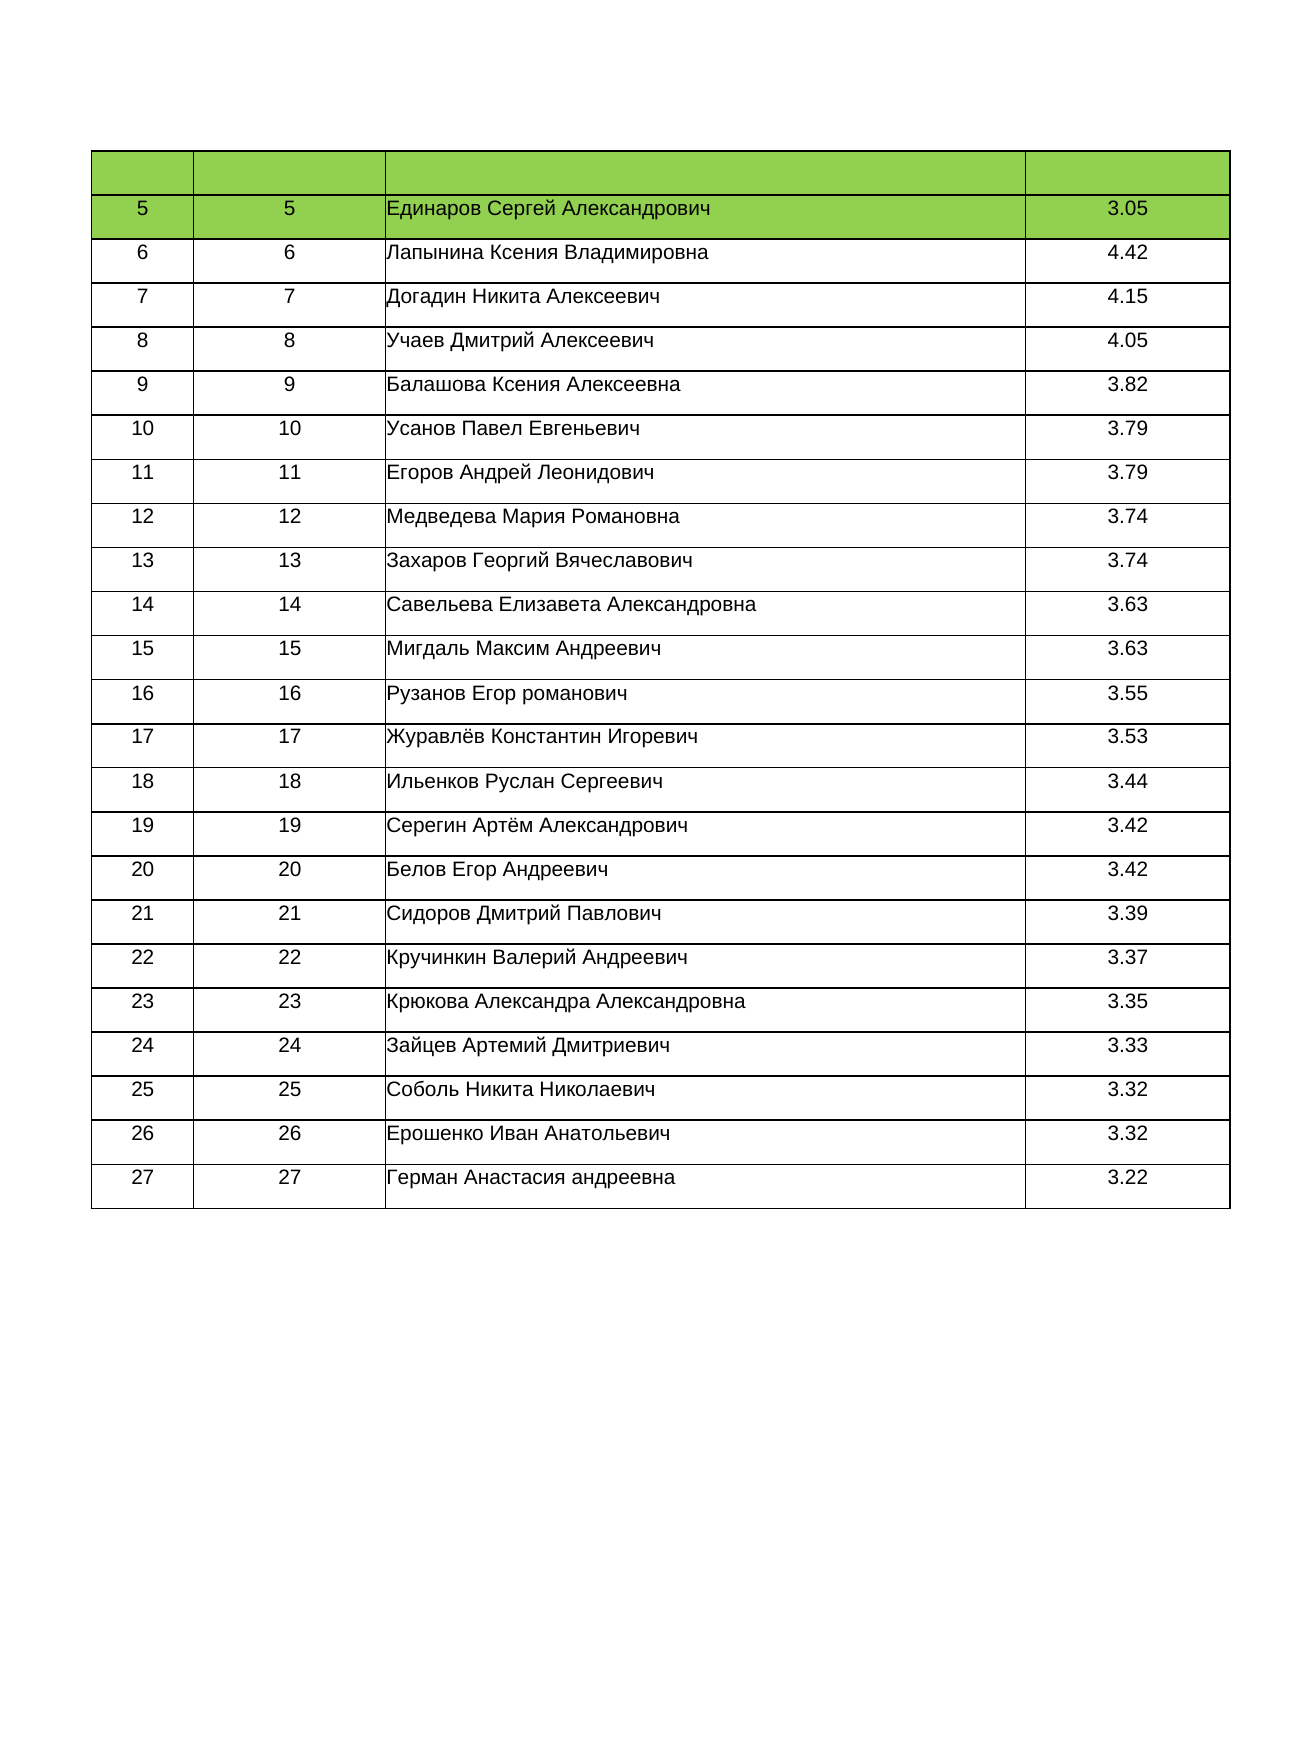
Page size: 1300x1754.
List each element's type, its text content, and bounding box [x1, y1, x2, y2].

table_cell Герман Анастасия андреевна [386, 1165, 1025, 1207]
table_cell 3.44 [1026, 768, 1229, 811]
table_cell 18 [92, 768, 193, 811]
table_cell Белов Егор Андреевич [386, 857, 1025, 899]
table_cell 3.32 [1026, 1121, 1229, 1163]
table_cell 27 [194, 1165, 385, 1207]
table_cell 9 [92, 372, 193, 414]
table_cell 3.05 [1026, 196, 1229, 238]
table_cell Журавлёв Константин Игоревич [386, 725, 1025, 767]
table_cell 21 [92, 901, 193, 943]
table_cell 19 [92, 813, 193, 855]
table_cell 3.82 [1026, 372, 1229, 414]
table_cell 3.22 [1026, 1165, 1229, 1207]
table_cell 3.42 [1026, 857, 1229, 899]
table_cell 4.42 [1026, 240, 1229, 282]
table_cell 22 [194, 945, 385, 987]
table_cell 3.42 [1026, 813, 1229, 855]
table_cell 25 [92, 1077, 193, 1119]
table_cell 15 [194, 636, 385, 679]
table_cell 7 [92, 284, 193, 326]
table_cell Догадин Никита Алексеевич [386, 284, 1025, 326]
table_cell 4.05 [1026, 328, 1229, 370]
table_cell 3.32 [1026, 1077, 1229, 1119]
table_cell Кручинкин Валерий Андреевич [386, 945, 1025, 987]
table_cell 23 [92, 989, 193, 1031]
table_cell 10 [92, 416, 193, 458]
table_cell 24 [194, 1033, 385, 1075]
table_cell 5 [194, 196, 385, 238]
table_cell 20 [92, 857, 193, 899]
table_cell 26 [92, 1121, 193, 1163]
table_cell 3.63 [1026, 592, 1229, 635]
table_cell 13 [92, 548, 193, 591]
table_cell 12 [92, 504, 193, 547]
table_cell Ерошенко Иван Анатольевич [386, 1121, 1025, 1163]
table_cell 4 [92, 152, 193, 194]
table_cell 6 [194, 240, 385, 282]
table_cell 21 [194, 901, 385, 943]
table_cell 8 [92, 328, 193, 370]
table_cell 22 [92, 945, 193, 987]
table_cell Сидоров Дмитрий Павлович [386, 901, 1025, 943]
table_cell 25 [194, 1077, 385, 1119]
table_cell 10 [194, 416, 385, 458]
table_cell 4 [194, 152, 385, 194]
table_cell Единаров Сергей Александрович [386, 196, 1025, 238]
table_cell Соболь Никита Николаевич [386, 1077, 1025, 1119]
table_cell 20 [194, 857, 385, 899]
table_cell Савельева Елизавета Александровна [386, 592, 1025, 635]
table_cell Ильенков Руслан Сергеевич [386, 768, 1025, 811]
table_cell 7 [194, 284, 385, 326]
table_cell 12 [194, 504, 385, 547]
table_cell 16 [194, 680, 385, 723]
table_cell 9 [194, 372, 385, 414]
table_cell 15 [92, 636, 193, 679]
table_cell Усанов Павел Евгеньевич [386, 416, 1025, 458]
table_cell 8 [194, 328, 385, 370]
table_cell 17 [92, 725, 193, 767]
table_cell Крюкова Александра Александровна [386, 989, 1025, 1031]
table_cell Егоров Андрей Леонидович [386, 460, 1025, 502]
table_cell 5 [92, 196, 193, 238]
table_cell 24 [92, 1033, 193, 1075]
table_cell 11 [92, 460, 193, 502]
table_cell Серегин Артём Александрович [386, 813, 1025, 855]
table_cell 3.32 [1026, 152, 1229, 194]
table_cell 3.35 [1026, 989, 1229, 1031]
table_cell 3.74 [1026, 504, 1229, 547]
table_cell 3.53 [1026, 725, 1229, 767]
table_cell 18 [194, 768, 385, 811]
table_cell 6 [92, 240, 193, 282]
table_cell Медведева Мария Романовна [386, 504, 1025, 547]
table_cell 3.33 [1026, 1033, 1229, 1075]
table_cell 3.37 [1026, 945, 1229, 987]
table_cell 17 [194, 725, 385, 767]
table_cell Учаев Дмитрий Алексеевич [386, 328, 1025, 370]
table_cell Зайцев Артемий Дмитриевич [386, 1033, 1025, 1075]
table_cell Захаров Георгий Вячеславович [386, 548, 1025, 591]
table_cell 3.74 [1026, 548, 1229, 591]
table_cell 4.15 [1026, 284, 1229, 326]
table_cell 13 [194, 548, 385, 591]
table_cell 14 [92, 592, 193, 635]
table_cell 3.39 [1026, 901, 1229, 943]
table_cell 27 [92, 1165, 193, 1207]
table_cell 3.79 [1026, 460, 1229, 502]
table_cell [386, 152, 1025, 194]
table_cell 11 [194, 460, 385, 502]
table_cell 19 [194, 813, 385, 855]
table_cell 14 [194, 592, 385, 635]
table_cell 3.79 [1026, 416, 1229, 458]
table_cell Мигдаль Максим Андреевич [386, 636, 1025, 679]
table_cell 16 [92, 680, 193, 723]
table_cell 26 [194, 1121, 385, 1163]
table_cell 3.63 [1026, 636, 1229, 679]
table_cell 3.55 [1026, 680, 1229, 723]
table_cell 23 [194, 989, 385, 1031]
table_cell Рузанов Егор романович [386, 680, 1025, 723]
table_cell Балашова Ксения Алексеевна [386, 372, 1025, 414]
table_cell Лапынина Ксения Владимировна [386, 240, 1025, 282]
